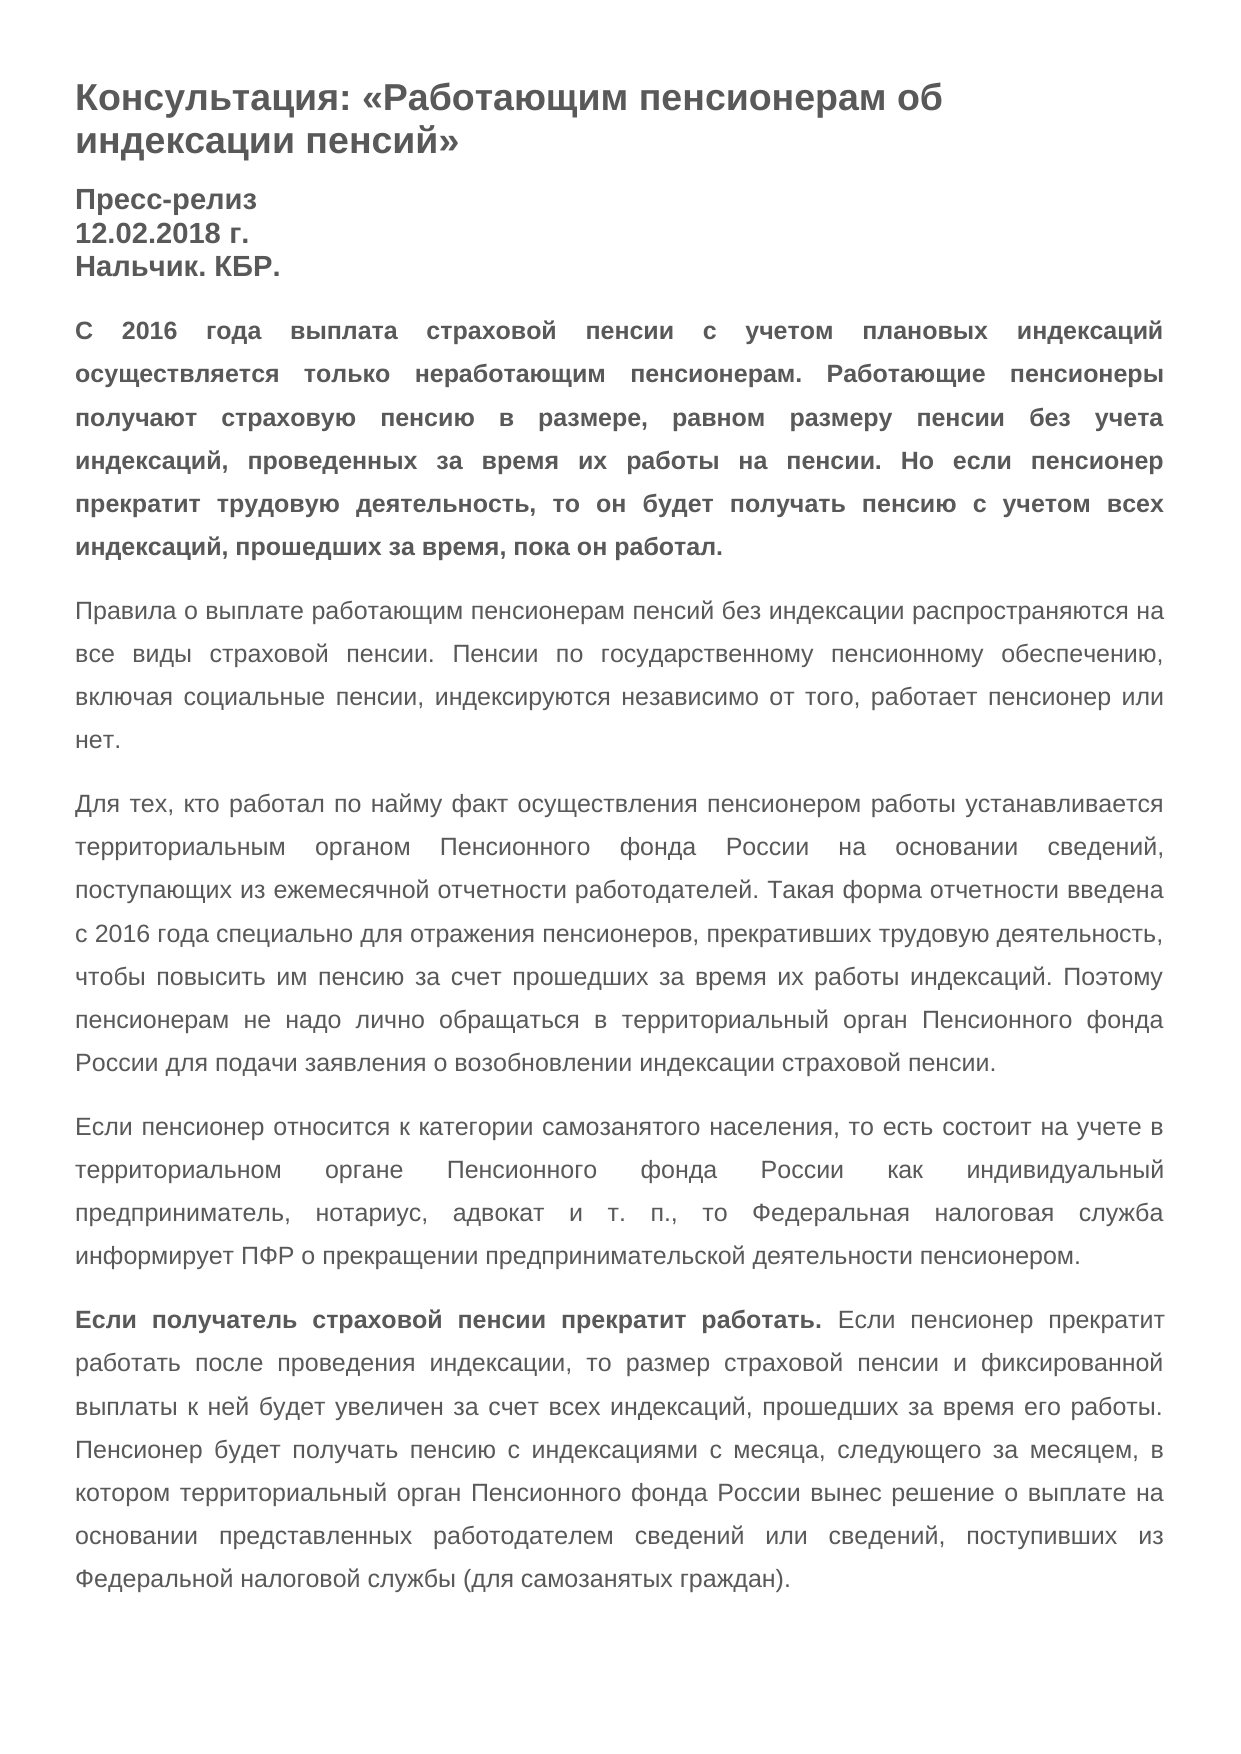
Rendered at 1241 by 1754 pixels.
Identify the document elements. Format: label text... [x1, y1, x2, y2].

text Пресс-релиз [75, 182, 1165, 216]
text 12.02.2018 г. [75, 216, 1165, 249]
text Если получатель страховой пенсии прекратит работать. Если пенсионер прекратит работать после проведения индексации, то размер страховой пенсии и фиксированной выплаты к ней будет увеличен за счет всех индексаций, прошедших за время его работы. Пенсионер будет получать пенсию с индексациями с месяца, следующего за месяцем, в котором территориальный орган Пенсионного фонда России вынес решение о выплате на основании представленных работодателем сведений или сведений, поступивших из Федеральной налоговой службы (для самозанятых граждан). [75, 1305, 1165, 1593]
text Для тех, кто работал по найму факт осуществления пенсионером работы устанавливается территориальным органом Пенсионного фонда России на основании сведений, поступающих из ежемесячной отчетности работодателей. Такая форма отчетности введена с 2016 года специально для отражения пенсионеров, прекративших трудовую деятельность, чтобы повысить им пенсию за счет прошедших за время их работы индексаций. Поэтому пенсионерам не надо лично обращаться в территориальный орган Пенсионного фонда России для подачи заявления о возобновлении индексации страховой пенсии. [75, 789, 1165, 1077]
text Нальчик. КБР. [75, 249, 1165, 283]
text С 2016 года выплата страховой пенсии с учетом плановых индексаций осуществляется только неработающим пенсионерам. Работающие пенсионеры получают страховую пенсию в размере, равном размеру пенсии без учета индексаций, проведенных за время их работы на пенсии. Но если пенсионер прекратит трудовую деятельность, то он будет получать пенсию с учетом всех индексаций, прошедших за время, пока он работал. [75, 316, 1165, 561]
text Консультация: «Работающим пенсионерам об индексации пенсий» [75, 75, 1165, 161]
text Правила о выплате работающим пенсионерам пенсий без индексации распространяются на все виды страховой пенсии. Пенсии по государственному пенсионному обеспечению, включая социальные пенсии, индексируются независимо от того, работает пенсионер или нет. [75, 596, 1165, 754]
text Если пенсионер относится к категории самозанятого населения, то есть состоит на учете в территориальном органе Пенсионного фонда России как индивидуальный предприниматель, нотариус, адвокат и т. п., то Федеральная налоговая служба информирует ПФР о прекращении предпринимательской деятельности пенсионером. [75, 1112, 1165, 1270]
